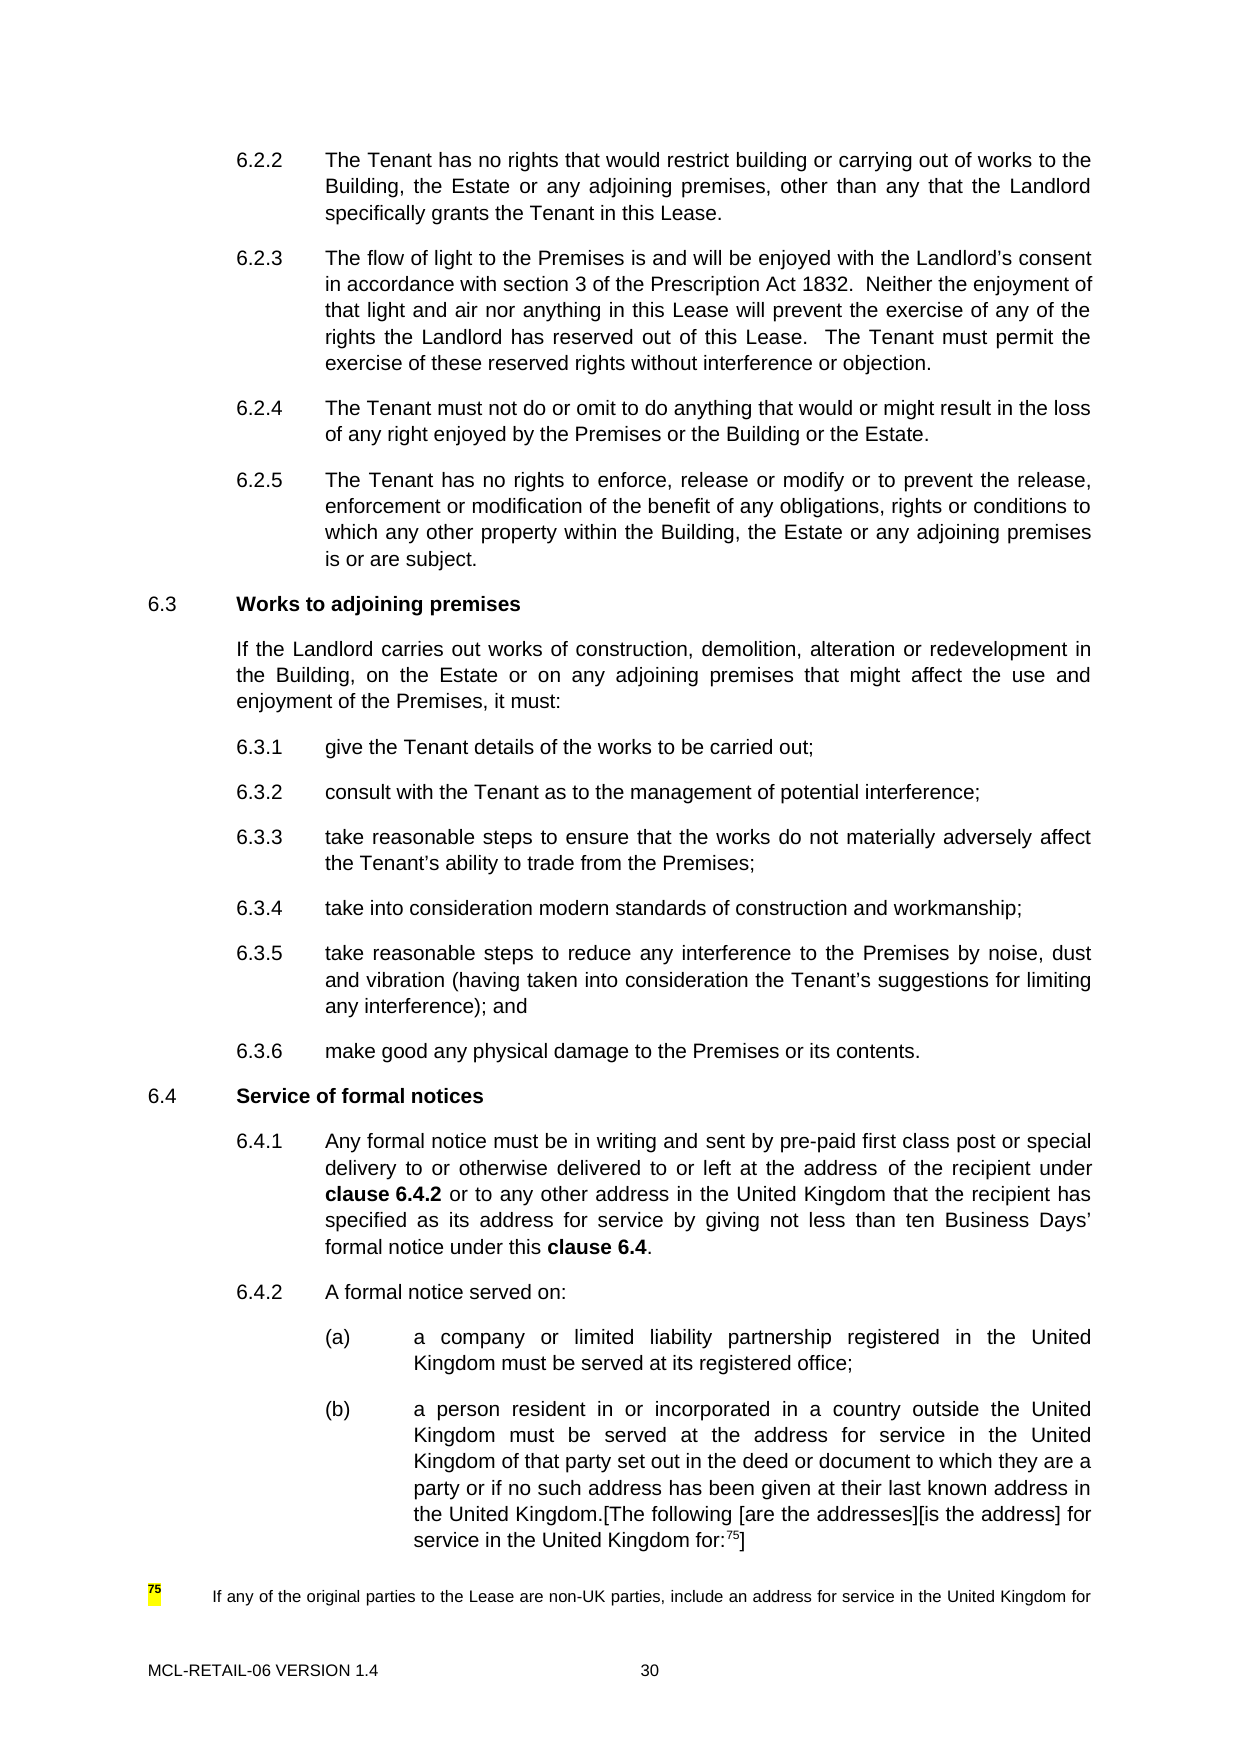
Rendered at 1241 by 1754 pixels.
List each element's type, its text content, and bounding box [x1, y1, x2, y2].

subtitle The Tenant has no rights that would restrict building or carrying out of works to the Building, the Estate or any adjoining premises, other than any that the Landlord specifically grants the Tenant in this Lease. [236, 148, 1093, 224]
subtitle a person resident in or incorporated in a country outside the United Kingdom must be served at the address for service in the United Kingdom of that party set out in the deed or document to which they are a party or if no such address has been given at their last known address in the United Kingdom.[The following [are the addresses][is the address] for service in the United Kingdom for:] [325, 1396, 1093, 1552]
subtitle take into consideration modern standards of construction and workmanship; [236, 896, 1093, 920]
subtitle consult with the Tenant as to the management of potential interference; [236, 779, 1093, 803]
subtitle give the Tenant details of the works to be carried out; [236, 734, 1093, 758]
subtitle Service of formal notices [148, 1084, 1093, 1108]
subtitle The Tenant must not do or omit to do anything that would or might result in the loss of any right enjoyed by the Premises or the Building or the Estate. [236, 396, 1093, 446]
subtitle A formal notice served on: [236, 1280, 1093, 1304]
subtitle Works to adjoining premises [148, 592, 1093, 616]
subtitle The flow of light to the Premises is and will be enjoyed with the Landlord’s consent in accordance with section 3 of the Prescription Act 1832. Neither the enjoyment of that light and air nor anything in this Lease will prevent the exercise of any of the rights the Landlord has reserved out of this Lease. The Tenant must permit the exercise of these reserved rights without interference or objection. [236, 245, 1093, 375]
subtitle take reasonable steps to ensure that the works do not materially adversely affect the Tenant’s ability to trade from the Premises; [236, 825, 1093, 875]
subtitle take reasonable steps to reduce any interference to the Premises by noise, dust and vibration (having taken into consideration the Tenant’s suggestions for limiting any interference); and [236, 941, 1093, 1018]
subtitle make good any physical damage to the Premises or its contents. [236, 1039, 1093, 1063]
text If the Landlord carries out works of construction, demolition, alteration or redevelopment in the Building, on the Estate or on any adjoining premises that might affect the use and enjoyment of the Premises, it must: [236, 637, 1093, 713]
subtitle The Tenant has no rights to enforce, release or modify or to prevent the release, enforcement or modification of the benefit of any obligations, rights or conditions to which any other property within the Building, the Estate or any adjoining premises is or are subject. [236, 467, 1093, 570]
subtitle a company or limited liability partnership registered in the United Kingdom must be served at its registered office; [325, 1325, 1093, 1375]
subtitle Any formal notice must be in writing and sent by pre-paid first class post or special delivery to or otherwise delivered to or left at the address of the recipient under clause 6.4.2 or to any other address in the United Kingdom that the recipient has specified as its address for service by giving not less than ten Business Days’ formal notice under this clause 6.4. [236, 1129, 1093, 1259]
